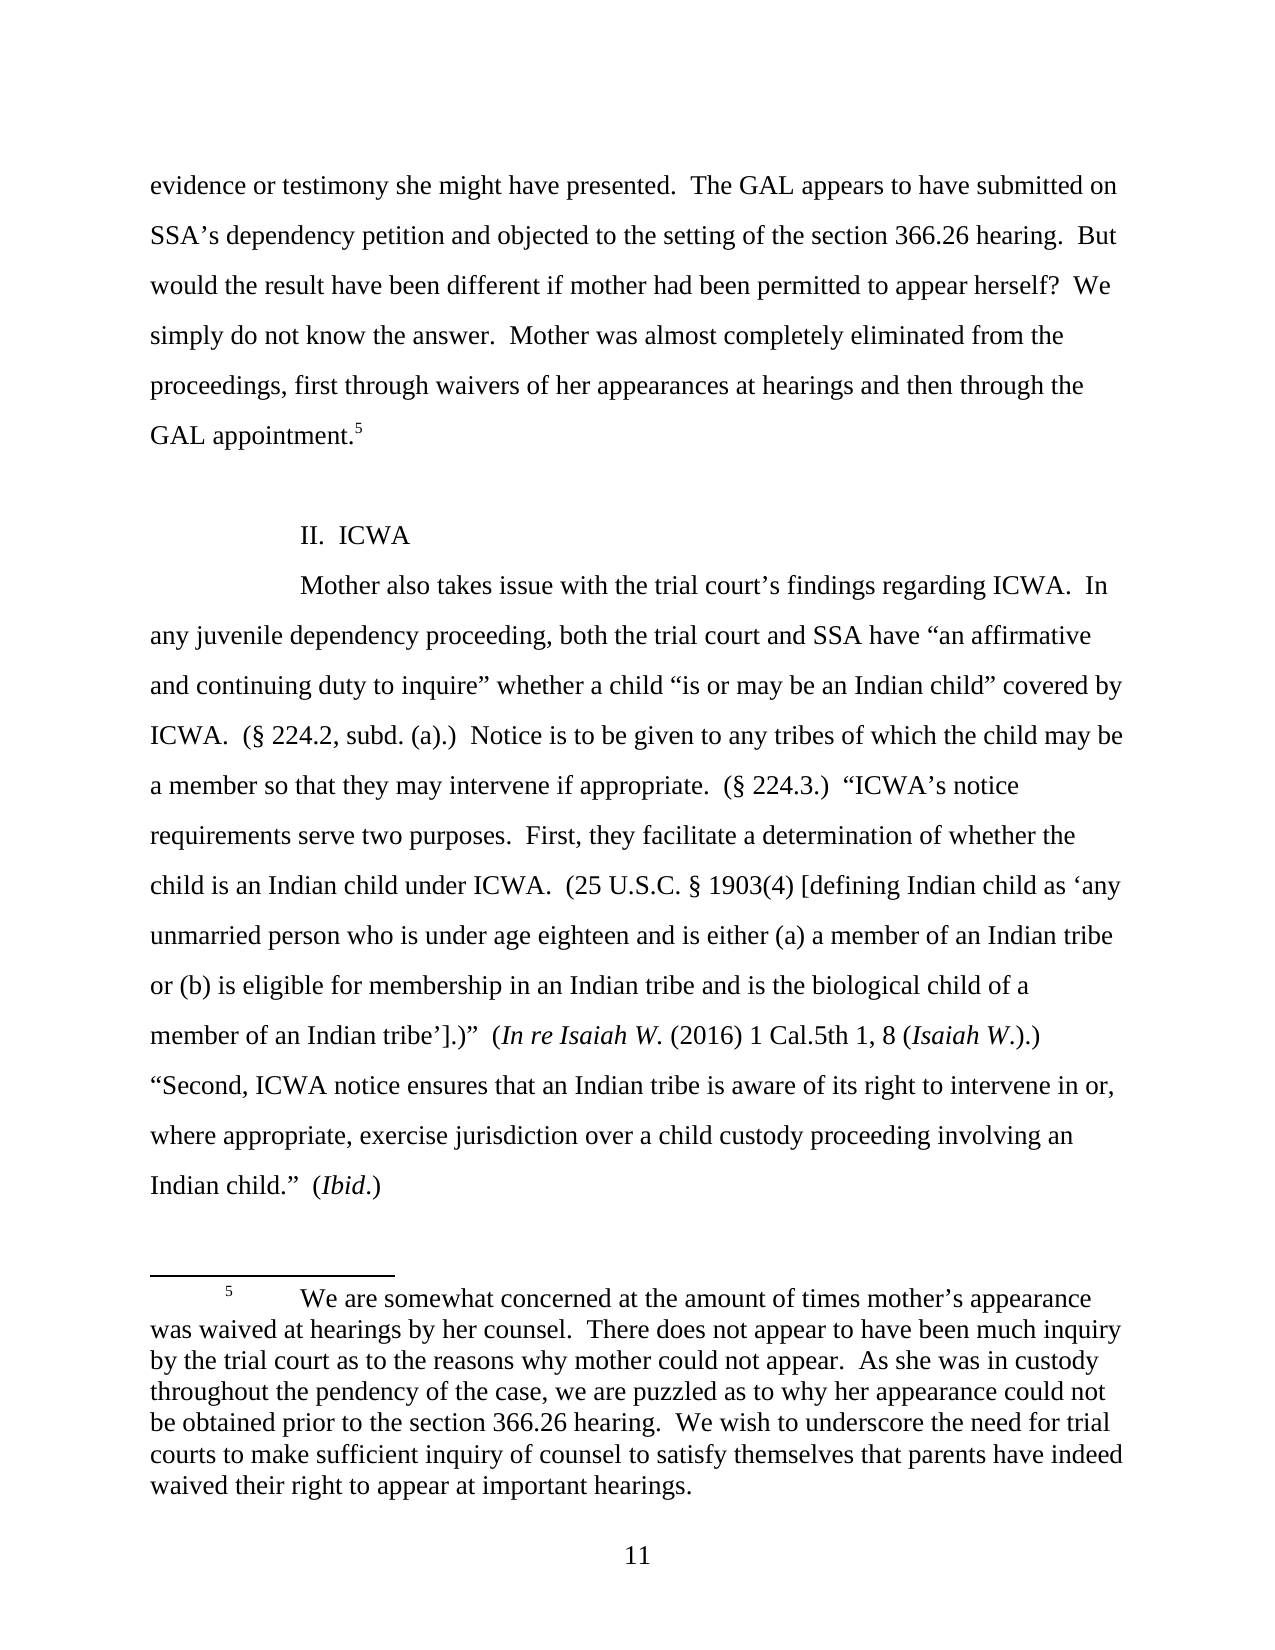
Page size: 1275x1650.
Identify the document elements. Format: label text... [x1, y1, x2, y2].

text II. ICWA [150, 500, 1125, 550]
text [150, 150, 1125, 450]
text Mother also takes issue with the trial court’s findings regarding ICWA. In any juvenile dependency proceeding, both the trial court and SSA have “an affirmative and continuing duty to inquire” whether a child “is or may be an Indian child” covered by ICWA. (§ 224.2, subd. (a).) Notice is to be given to any tribes of which the child may be a member so that they may intervene if appropriate. (§ 224.3.) “ICWA’s notice requirements serve two purposes. First, they facilitate a determination of whether the child is an Indian child under ICWA. (25 U.S.C. § 1903(4) [defining Indian child as ‘any unmarried person who is under age eighteen and is either (a) a member of an Indian tribe or (b) is eligible for membership in an Indian tribe and is the biological child of a member of an Indian tribe’].)” (In re Isaiah W. (2016) 1 Cal.5th 1, 8 (Isaiah W.).) “Second, ICWA notice ensures that an Indian tribe is aware of its right to intervene in or, where appropriate, exercise jurisdiction over a child custody proceeding involving an Indian child.” (Ibid.) [150, 550, 1125, 1200]
